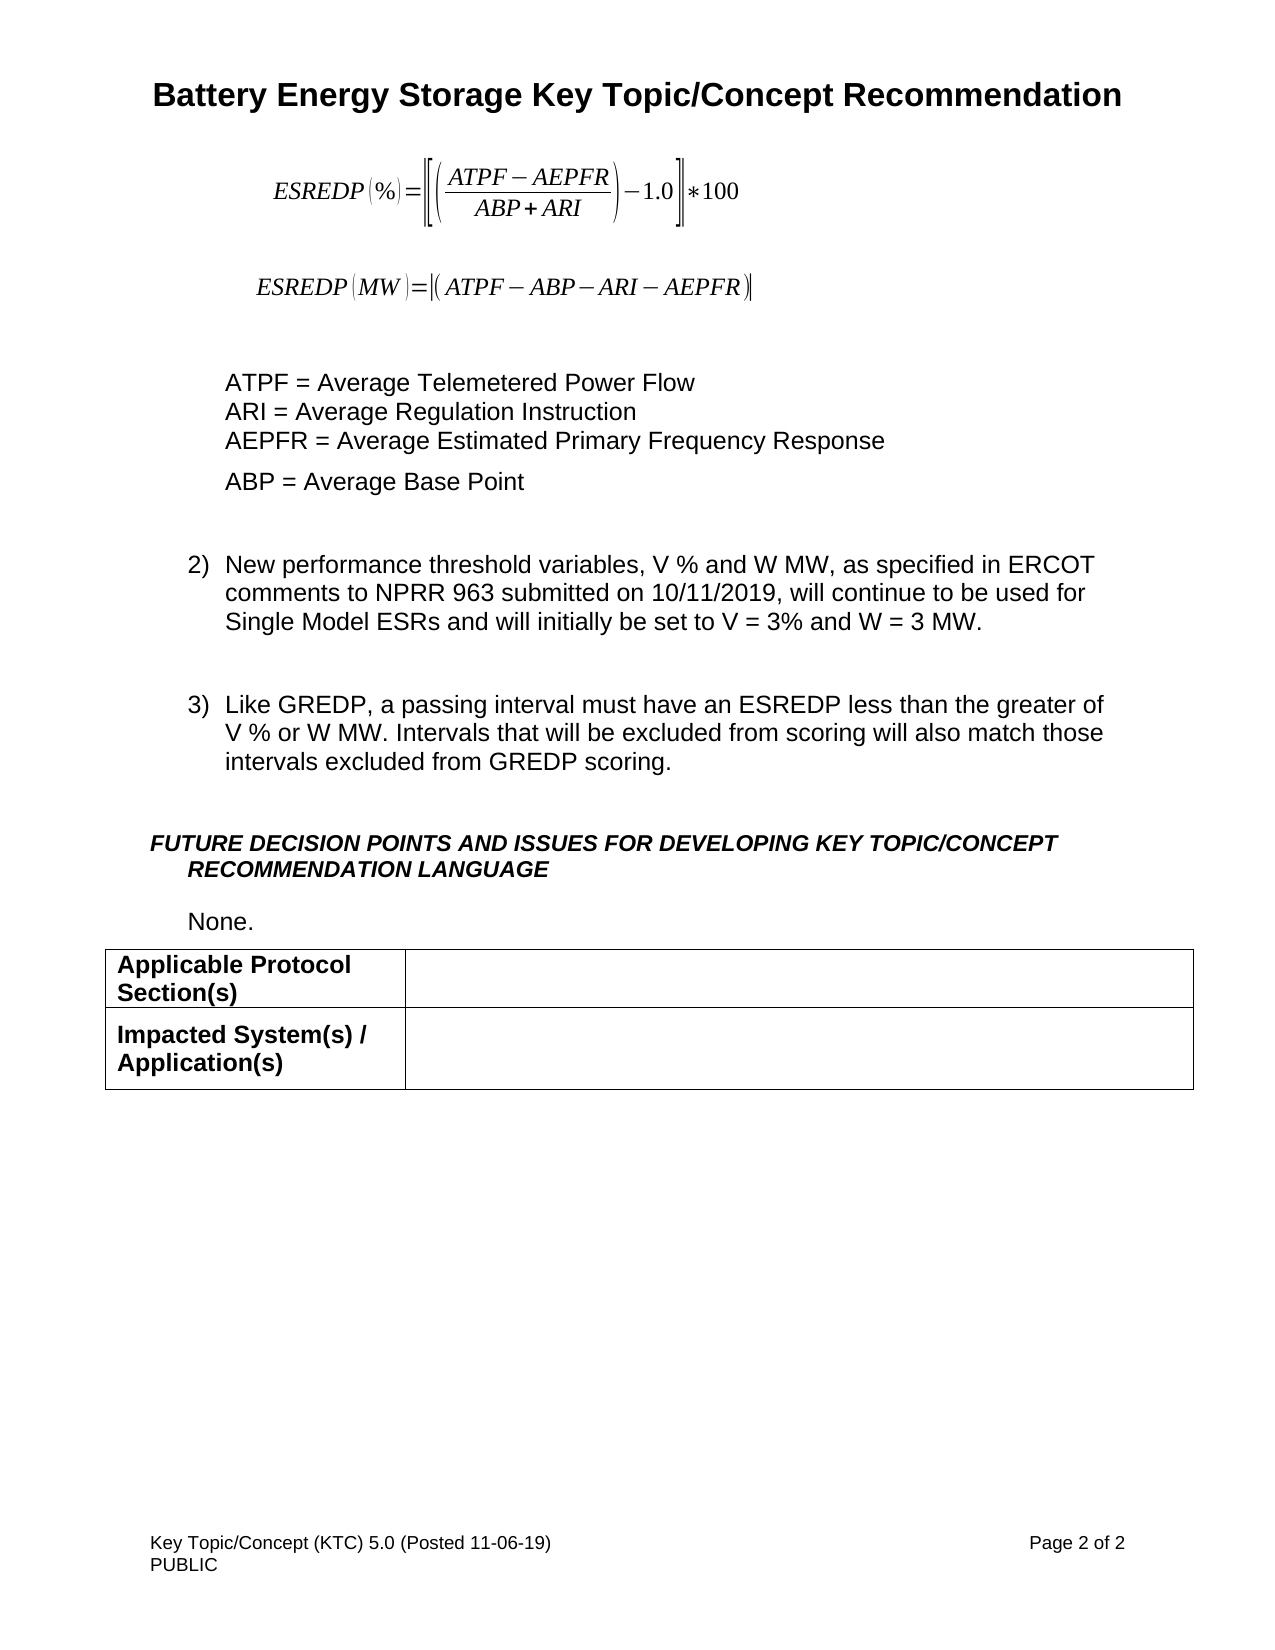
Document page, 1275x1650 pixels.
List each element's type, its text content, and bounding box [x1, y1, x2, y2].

list None. [187, 907, 1125, 936]
table_header Applicable Protocol Section(s) [106, 950, 405, 1007]
list ATPF = Average Telemetered Power Flow [225, 368, 1125, 397]
table_header [406, 950, 1193, 1007]
list AEPFR = Average Estimated Primary Frequency Response [225, 426, 1125, 454]
list ARI = Average Regulation Instruction [225, 397, 1125, 426]
list ABP = Average Base Point [225, 467, 1125, 496]
list New performance threshold variables, V % and W MW, as specified in ERCOT comments to NPRR 963 submitted on 10/11/2019, will continue to be used for Single Model ESRs and will initially be set to V = 3% and W = 3 MW. [187, 549, 1125, 636]
subtitle Future Decision Points and Issues for Developing Key topic/Concept recommendation Language [150, 829, 1125, 882]
table_cell Impacted System(s) / Application(s) [106, 1008, 405, 1088]
list Like GREDP, a passing interval must have an ESREDP less than the greater of V % or W MW. Intervals that will be excluded from scoring will also match those intervals excluded from GREDP scoring. [187, 689, 1125, 776]
table_cell [406, 1008, 1193, 1088]
